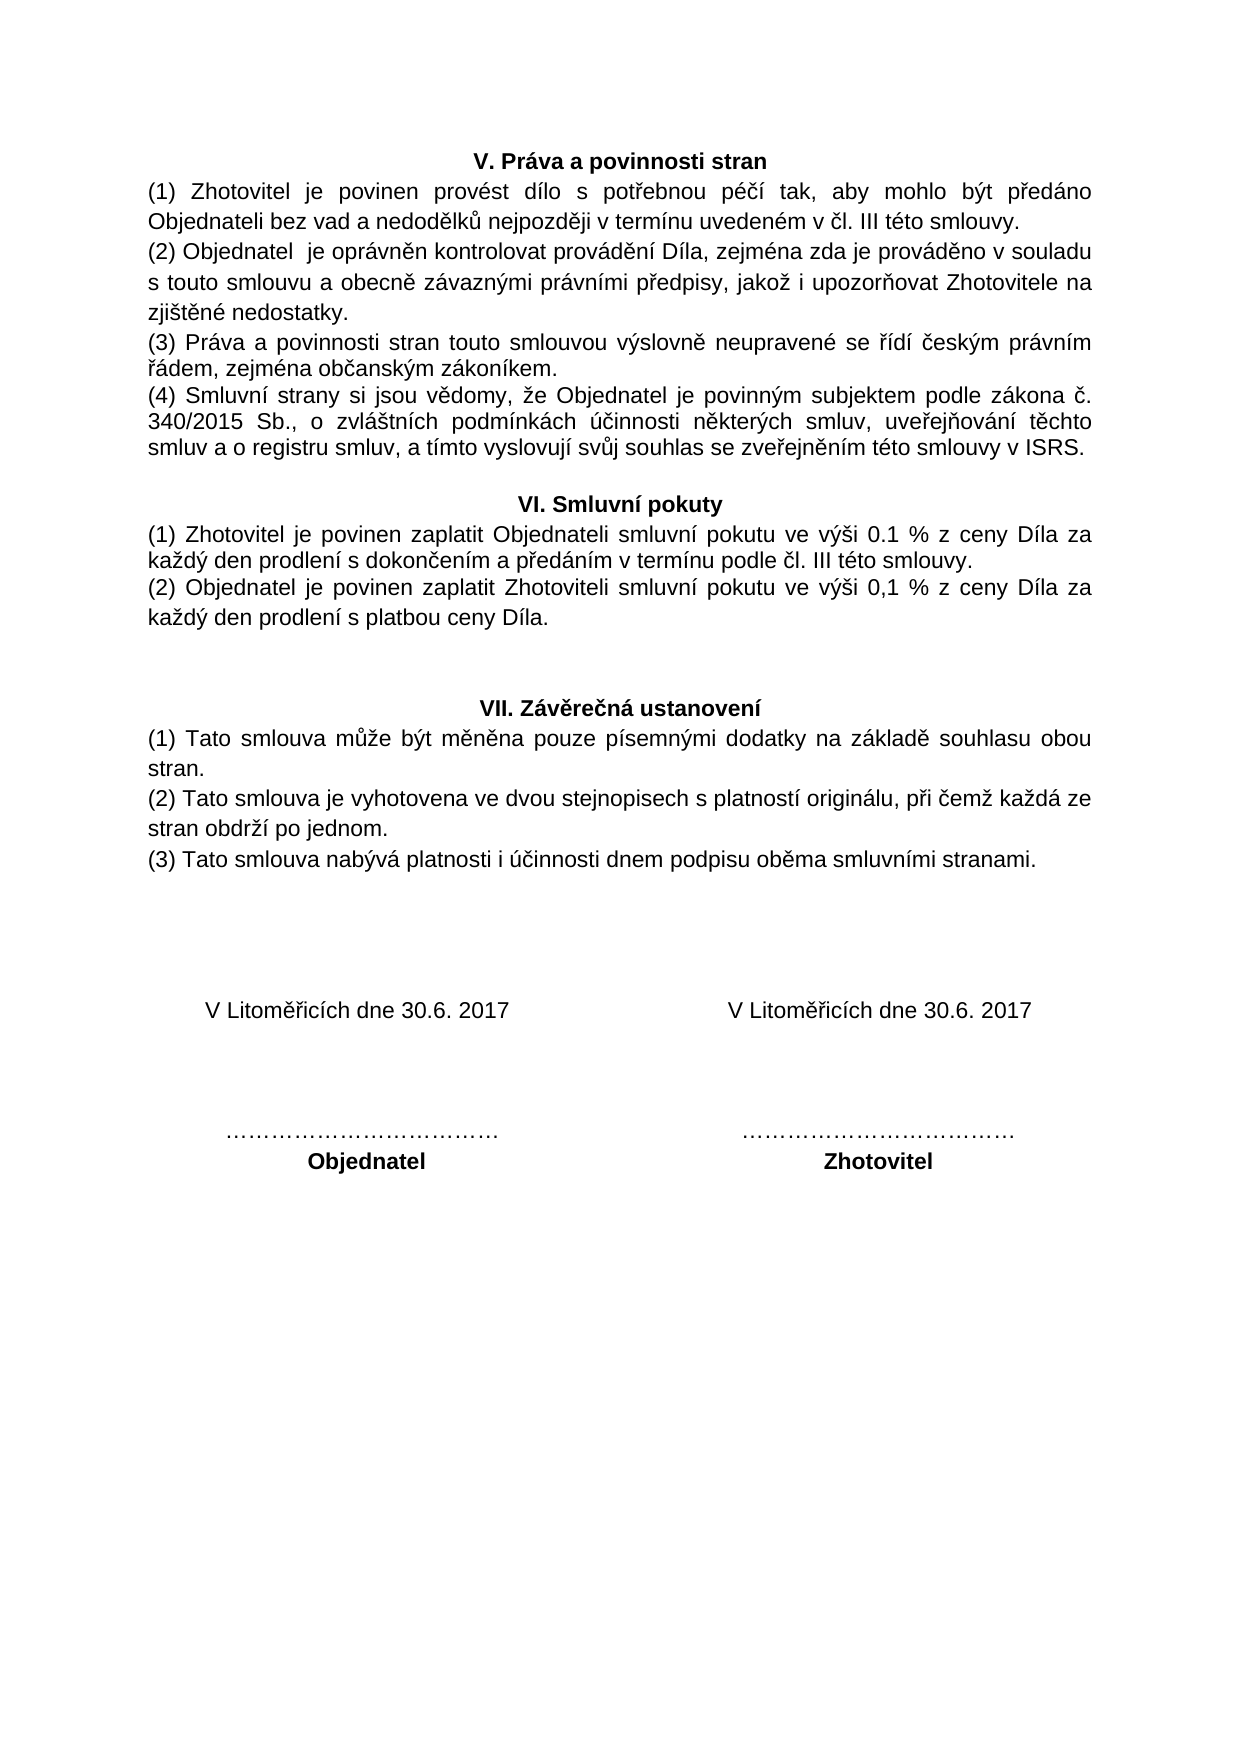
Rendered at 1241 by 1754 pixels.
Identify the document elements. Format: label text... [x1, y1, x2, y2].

text (4) Smluvní strany si jsou vědomy, že Objednatel je povinným subjektem podle zákona č. 340/2015 Sb., o zvláštních podmínkách účinnosti některých smluv, uveřejňování těchto smluv a o registru smluv, a tímto vyslovují svůj souhlas se zveřejněním této smlouvy v ISRS. [148, 382, 1093, 461]
text (3) Práva a povinnosti stran touto smlouvou výslovně neupravené se řídí českým právním řádem, zejména občanským zákoníkem. [148, 329, 1093, 382]
text V. Práva a povinnosti stran [148, 148, 1093, 174]
text (2) Objednatel je oprávněn kontrolovat provádění Díla, zejména zda je prováděno v souladu s touto smlouvu a obecně závaznými právními předpisy, jakož i upozorňovat Zhotovitele na zjištěné nedostatky. [148, 238, 1093, 325]
text VII. Závěrečná ustanovení [148, 694, 1093, 721]
text (1) Zhotovitel je povinen provést dílo s potřebnou péčí tak, aby mohlo být předáno Objednateli bez vad a nedodělků nejpozději v termínu uvedeném v čl. III této smlouvy. [148, 178, 1093, 234]
text (2) Tato smlouva je vyhotovena ve dvou stejnopisech s platností originálu, při čemž každá ze stran obdrží po jednom. [148, 785, 1093, 842]
text Objednatel Zhotovitel [148, 1148, 1093, 1174]
text ……………………………… ……………………………… [148, 1117, 1093, 1144]
text VI. Smluvní pokuty [148, 491, 1093, 517]
text (2) Objednatel je povinen zaplatit Zhotoviteli smluvní pokutu ve výši 0,1 % z ceny Díla za každý den prodlení s platbou ceny Díla. [148, 574, 1093, 630]
text (1) Zhotovitel je povinen zaplatit Objednateli smluvní pokutu ve výši 0.1 % z ceny Díla za každý den prodlení s dokončením a předáním v termínu podle čl. III této smlouvy. [148, 521, 1093, 574]
text V Litoměřicích dne 30.6. 2017 V Litoměřicích dne 30.6. 2017 [148, 997, 1093, 1023]
text (1) Tato smlouva může být měněna pouze písemnými dodatky na základě souhlasu obou stran. [148, 725, 1093, 781]
text (3) Tato smlouva nabývá platnosti i účinnosti dnem podpisu oběma smluvními stranami. [148, 846, 1093, 872]
